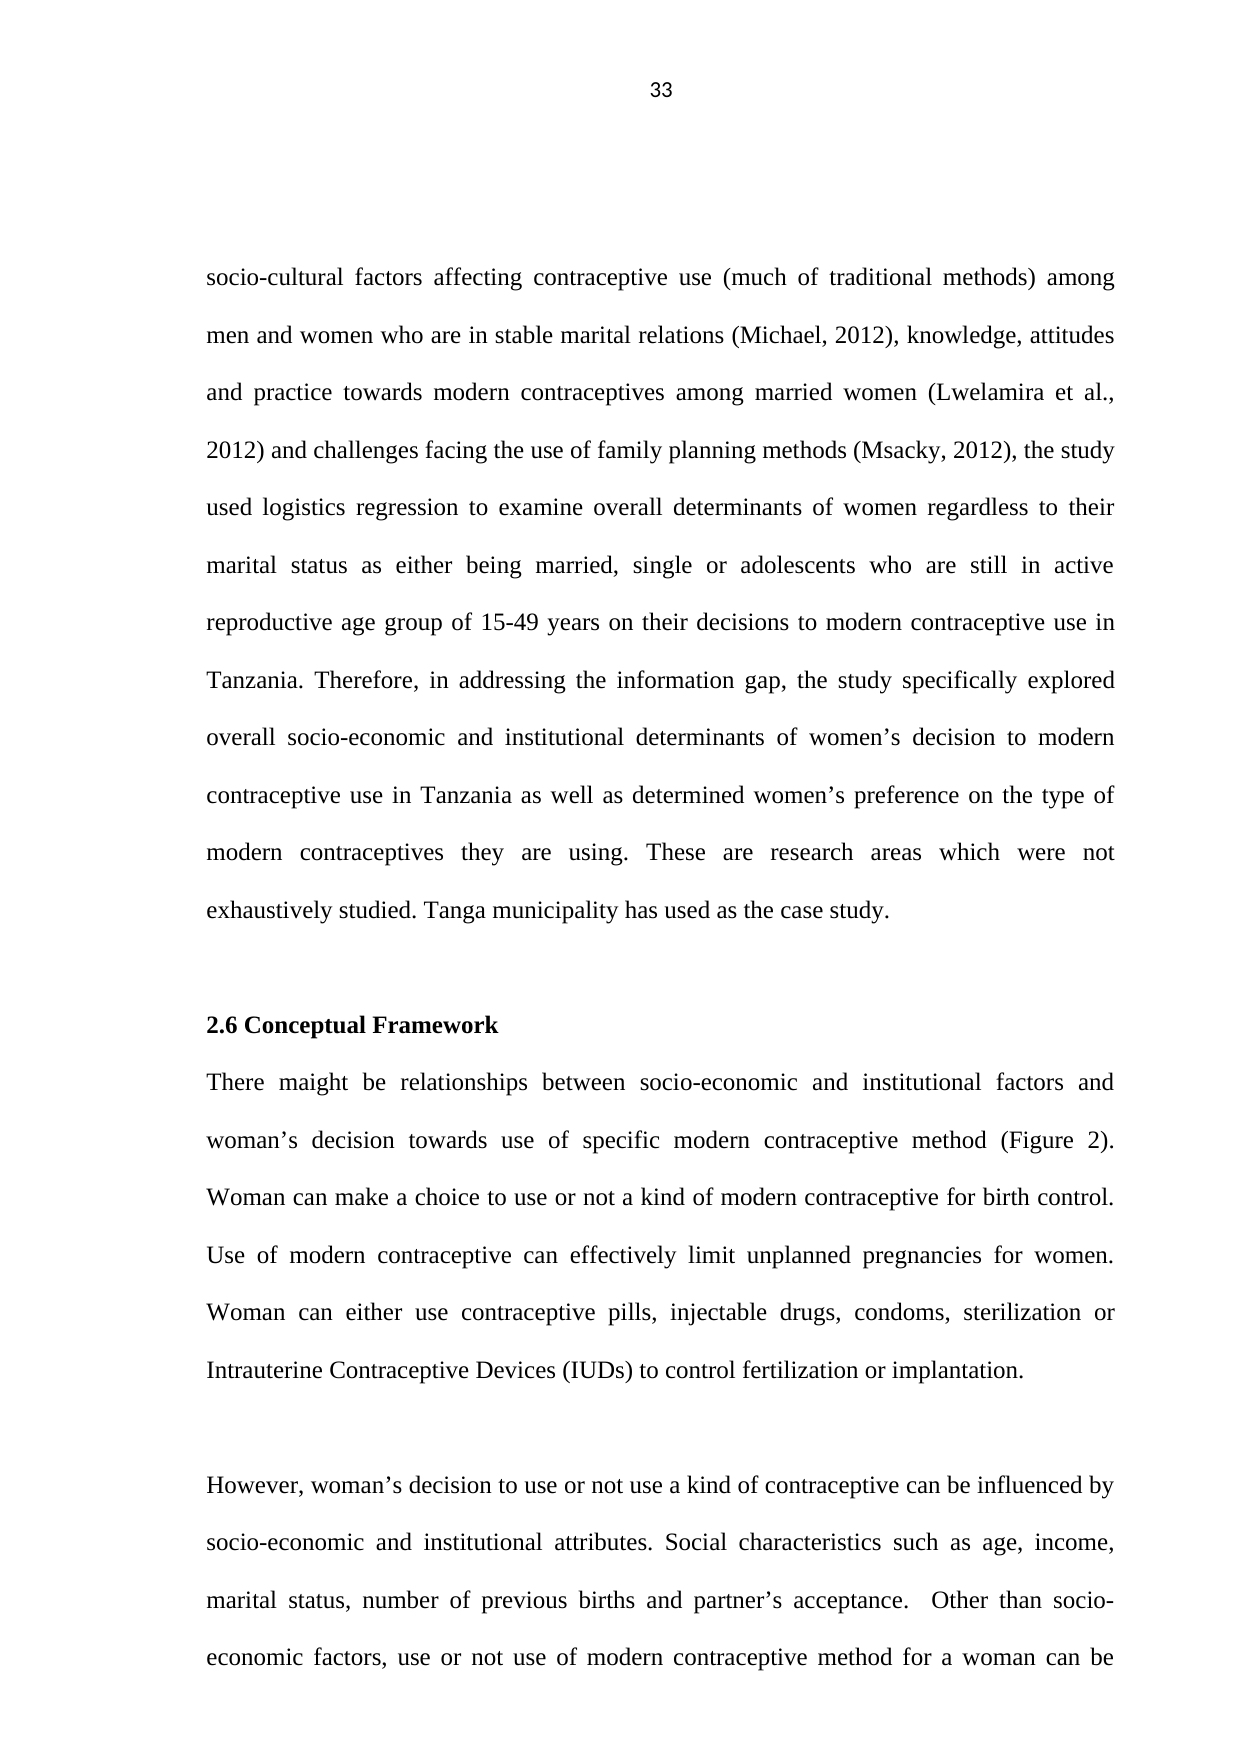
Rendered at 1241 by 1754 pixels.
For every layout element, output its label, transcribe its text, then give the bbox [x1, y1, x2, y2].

text There maight be relationships between socio-economic and institutional factors and woman’s decision towards use of specific modern contraceptive method (Figure 2). Woman can make a choice to use or not a kind of modern contraceptive for birth control. Use of modern contraceptive can effectively limit unplanned pregnancies for women. Woman can either use contraceptive pills, injectable drugs, condoms, sterilization or Intrauterine Contraceptive Devices (IUDs) to control fertilization or implantation. [206, 1067, 1116, 1384]
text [206, 1470, 1116, 1671]
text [206, 262, 1116, 924]
text 2.6 Conceptual Framework [206, 1010, 1116, 1039]
